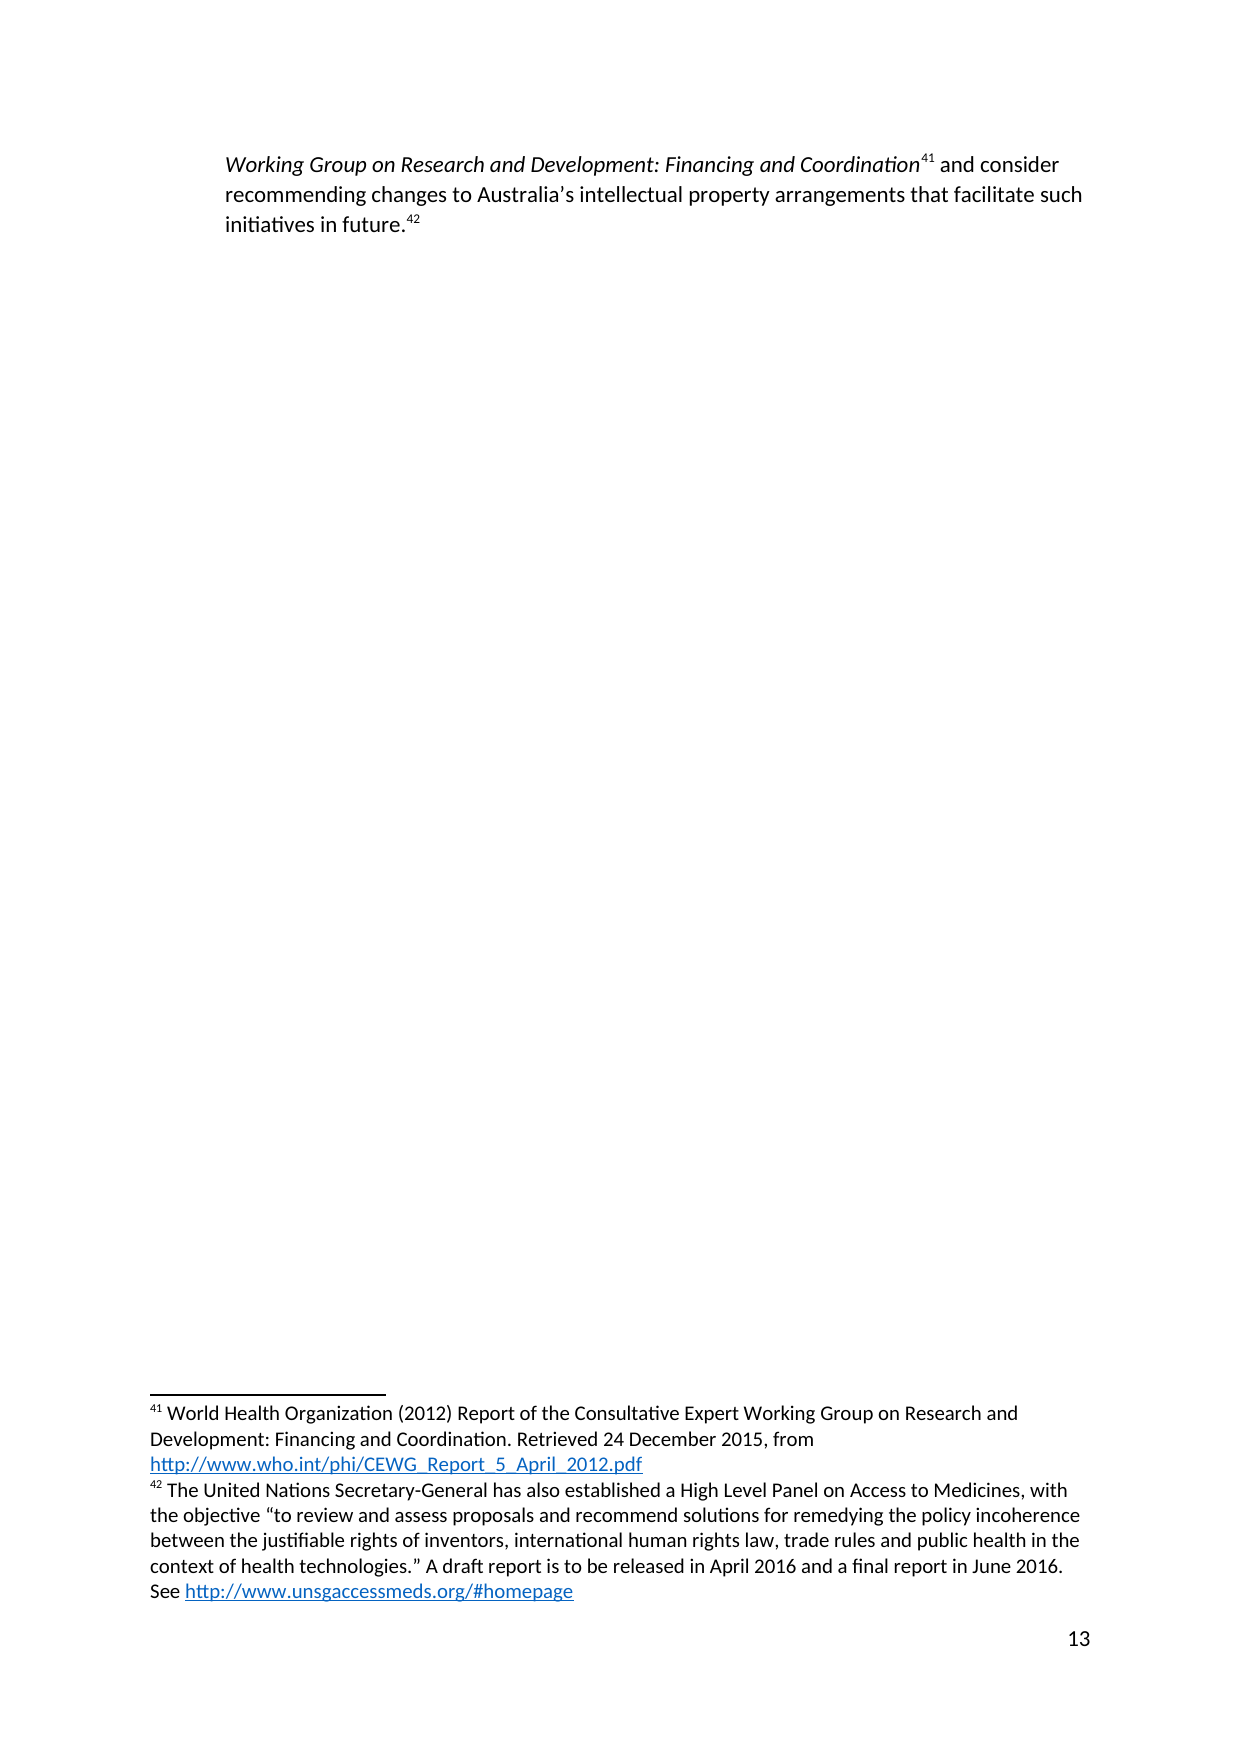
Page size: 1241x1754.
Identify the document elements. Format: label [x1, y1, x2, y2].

list [187, 150, 1090, 238]
